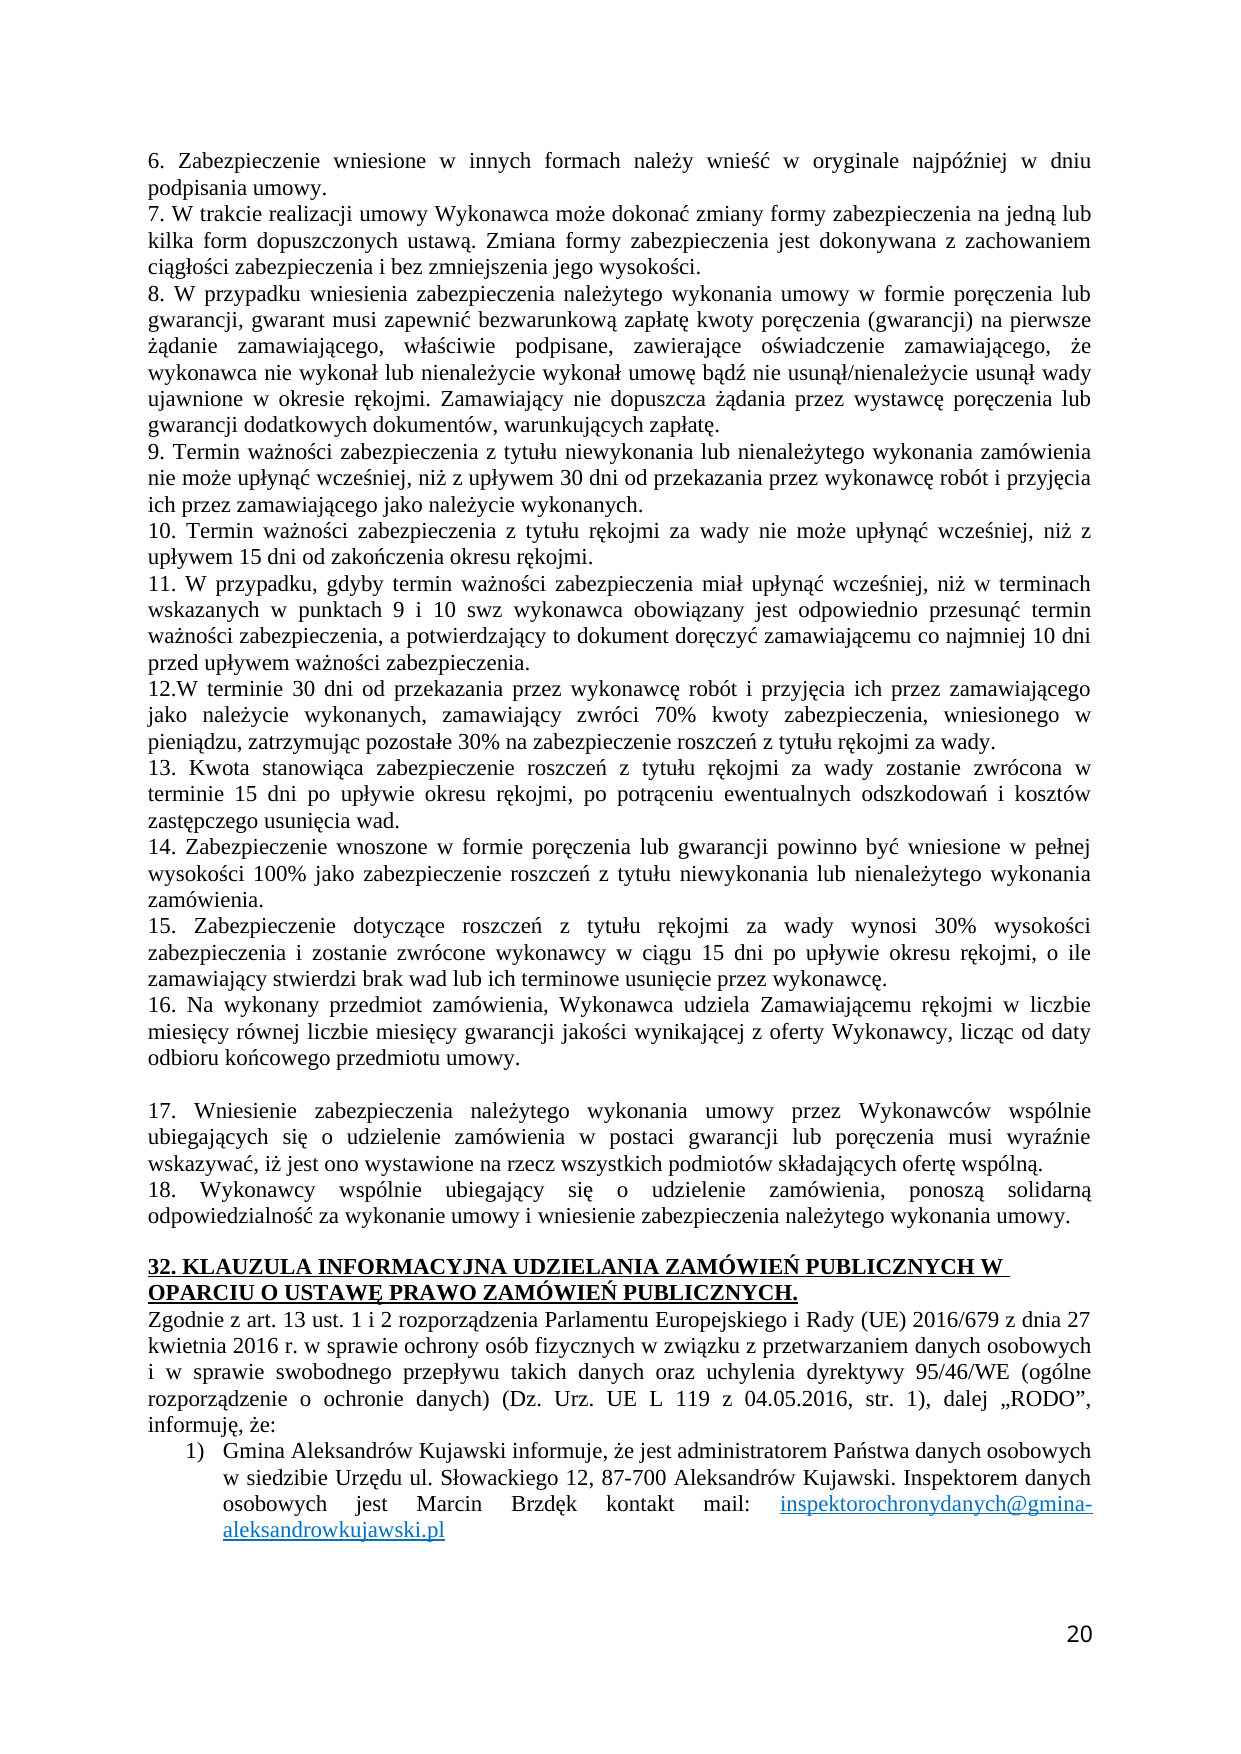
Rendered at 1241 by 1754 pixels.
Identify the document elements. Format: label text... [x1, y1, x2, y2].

text 17. Wniesienie zabezpieczenia należytego wykonania umowy przez Wykonawców wspólnie ubiegających się o udzielenie zamówienia w postaci gwarancji lub poręczenia musi wyraźnie wskazywać, iż jest ono wystawione na rzecz wszystkich podmiotów składających ofertę wspólną. [148, 1097, 1093, 1176]
text 9. Termin ważności zabezpieczenia z tytułu niewykonania lub nienależytego wykonania zamówienia nie może upłynąć wcześniej, niż z upływem 30 dni od przekazania przez wykonawcę robót i przyjęcia ich przez zamawiającego jako należycie wykonanych. [148, 438, 1093, 517]
text 8. W przypadku wniesienia zabezpieczenia należytego wykonania umowy w formie poręczenia lub gwarancji, gwarant musi zapewnić bezwarunkową zapłatę kwoty poręczenia (gwarancji) na pierwsze żądanie zamawiającego, właściwie podpisane, zawierające oświadczenie zamawiającego, że wykonawca nie wykonał lub nienależycie wykonał umowę bądź nie usunął/nienależycie usunął wady ujawnione w okresie rękojmi. Zamawiający nie dopuszcza żądania przez wystawcę poręczenia lub gwarancji dodatkowych dokumentów, warunkujących zapłatę. [148, 280, 1093, 438]
text 16. Na wykonany przedmiot zamówienia, Wykonawca udziela Zamawiającemu rękojmi w liczbie miesięcy równej liczbie miesięcy gwarancji jakości wynikającej z oferty Wykonawcy, licząc od daty odbioru końcowego przedmiotu umowy. [148, 991, 1093, 1070]
text 18. Wykonawcy wspólnie ubiegający się o udzielenie zamówienia, ponoszą solidarną odpowiedzialność za wykonanie umowy i wniesienie zabezpieczenia należytego wykonania umowy. [148, 1176, 1093, 1229]
text 12.W terminie 30 dni od przekazania przez wykonawcę robót i przyjęcia ich przez zamawiającego jako należycie wykonanych, zamawiający zwróci 70% kwoty zabezpieczenia, wniesionego w pieniądzu, zatrzymując pozostałe 30% na zabezpieczenie roszczeń z tytułu rękojmi za wady. [148, 675, 1093, 754]
text 11. W przypadku, gdyby termin ważności zabezpieczenia miał upłynąć wcześniej, niż w terminach wskazanych w punktach 9 i 10 swz wykonawca obowiązany jest odpowiednio przesunąć termin ważności zabezpieczenia, a potwierdzający to dokument doręczyć zamawiającemu co najmniej 10 dni przed upływem ważności zabezpieczenia. [148, 570, 1093, 675]
text 32. KLAUZULA INFORMACYJNA UDZIELANIA ZAMÓWIEŃ PUBLICZNYCH W OPARCIU O USTAWĘ PRAWO ZAMÓWIEŃ PUBLICZNYCH. [148, 1253, 1093, 1306]
text 10. Termin ważności zabezpieczenia z tytułu rękojmi za wady nie może upłynąć wcześniej, niż z upływem 15 dni od zakończenia okresu rękojmi. [148, 517, 1093, 570]
text 14. Zabezpieczenie wnoszone w formie poręczenia lub gwarancji powinno być wniesione w pełnej wysokości 100% jako zabezpieczenie roszczeń z tytułu niewykonania lub nienależytego wykonania zamówienia. [148, 833, 1093, 912]
text Zgodnie z art. 13 ust. 1 i 2 rozporządzenia Parlamentu Europejskiego i Rady (UE) 2016/679 z dnia 27 kwietnia 2016 r. w sprawie ochrony osób fizycznych w związku z przetwarzaniem danych osobowych i w sprawie swobodnego przepływu takich danych oraz uchylenia dyrektywy 95/46/WE (ogólne rozporządzenie o ochronie danych) (Dz. Urz. UE L 119 z 04.05.2016, str. 1), dalej „RODO”, informuję, że: [148, 1306, 1093, 1437]
text 15. Zabezpieczenie dotyczące roszczeń z tytułu rękojmi za wady wynosi 30% wysokości zabezpieczenia i zostanie zwrócone wykonawcy w ciągu 15 dni po upływie okresu rękojmi, o ile zamawiający stwierdzi brak wad lub ich terminowe usunięcie przez wykonawcę. [148, 912, 1093, 991]
text 13. Kwota stanowiąca zabezpieczenie roszczeń z tytułu rękojmi za wady zostanie zwrócona w terminie 15 dni po upływie okresu rękojmi, po potrąceniu ewentualnych odszkodowań i kosztów zastępczego usunięcia wad. [148, 754, 1093, 833]
text 6. Zabezpieczenie wniesione w innych formach należy wnieść w oryginale najpóźniej w dniu podpisania umowy. [148, 148, 1093, 200]
list Gmina Aleksandrów Kujawski informuje, że jest administratorem Państwa danych osobowych w siedzibie Urzędu ul. Słowackiego 12, 87-700 Aleksandrów Kujawski. Inspektorem danych osobowych jest Marcin Brzdęk kontakt mail: inspektorochronydanych@gmina-aleksandrowkujawski.pl [185, 1437, 1093, 1543]
text 7. W trakcie realizacji umowy Wykonawca może dokonać zmiany formy zabezpieczenia na jedną lub kilka form dopuszczonych ustawą. Zmiana formy zabezpieczenia jest dokonywana z zachowaniem ciągłości zabezpieczenia i bez zmniejszenia jego wysokości. [148, 201, 1093, 279]
